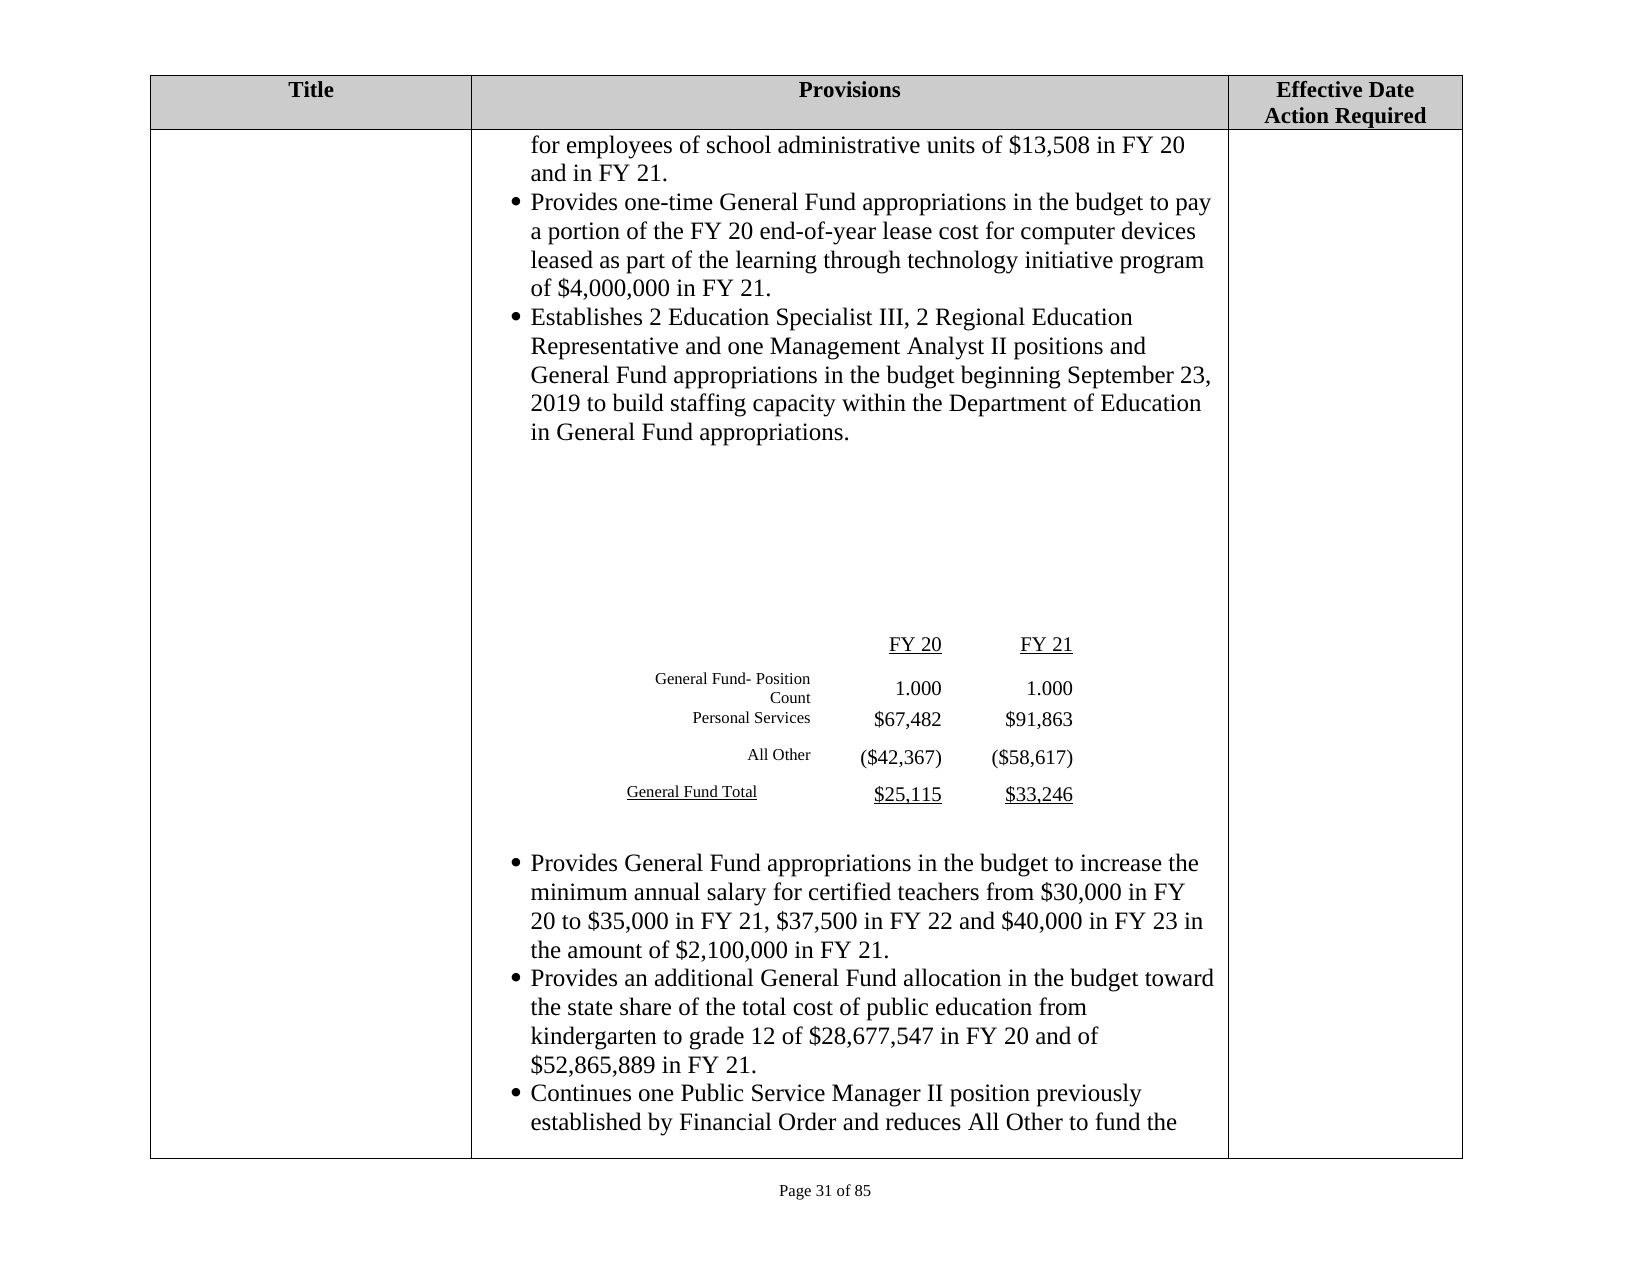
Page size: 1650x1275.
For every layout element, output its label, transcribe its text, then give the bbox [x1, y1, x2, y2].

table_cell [1229, 130, 1462, 1158]
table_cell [472, 130, 1228, 1158]
table_header Effective Date Action Required [1229, 76, 1462, 129]
table_header Title [151, 76, 471, 129]
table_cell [151, 130, 471, 1158]
table_header Provisions [472, 76, 1228, 129]
